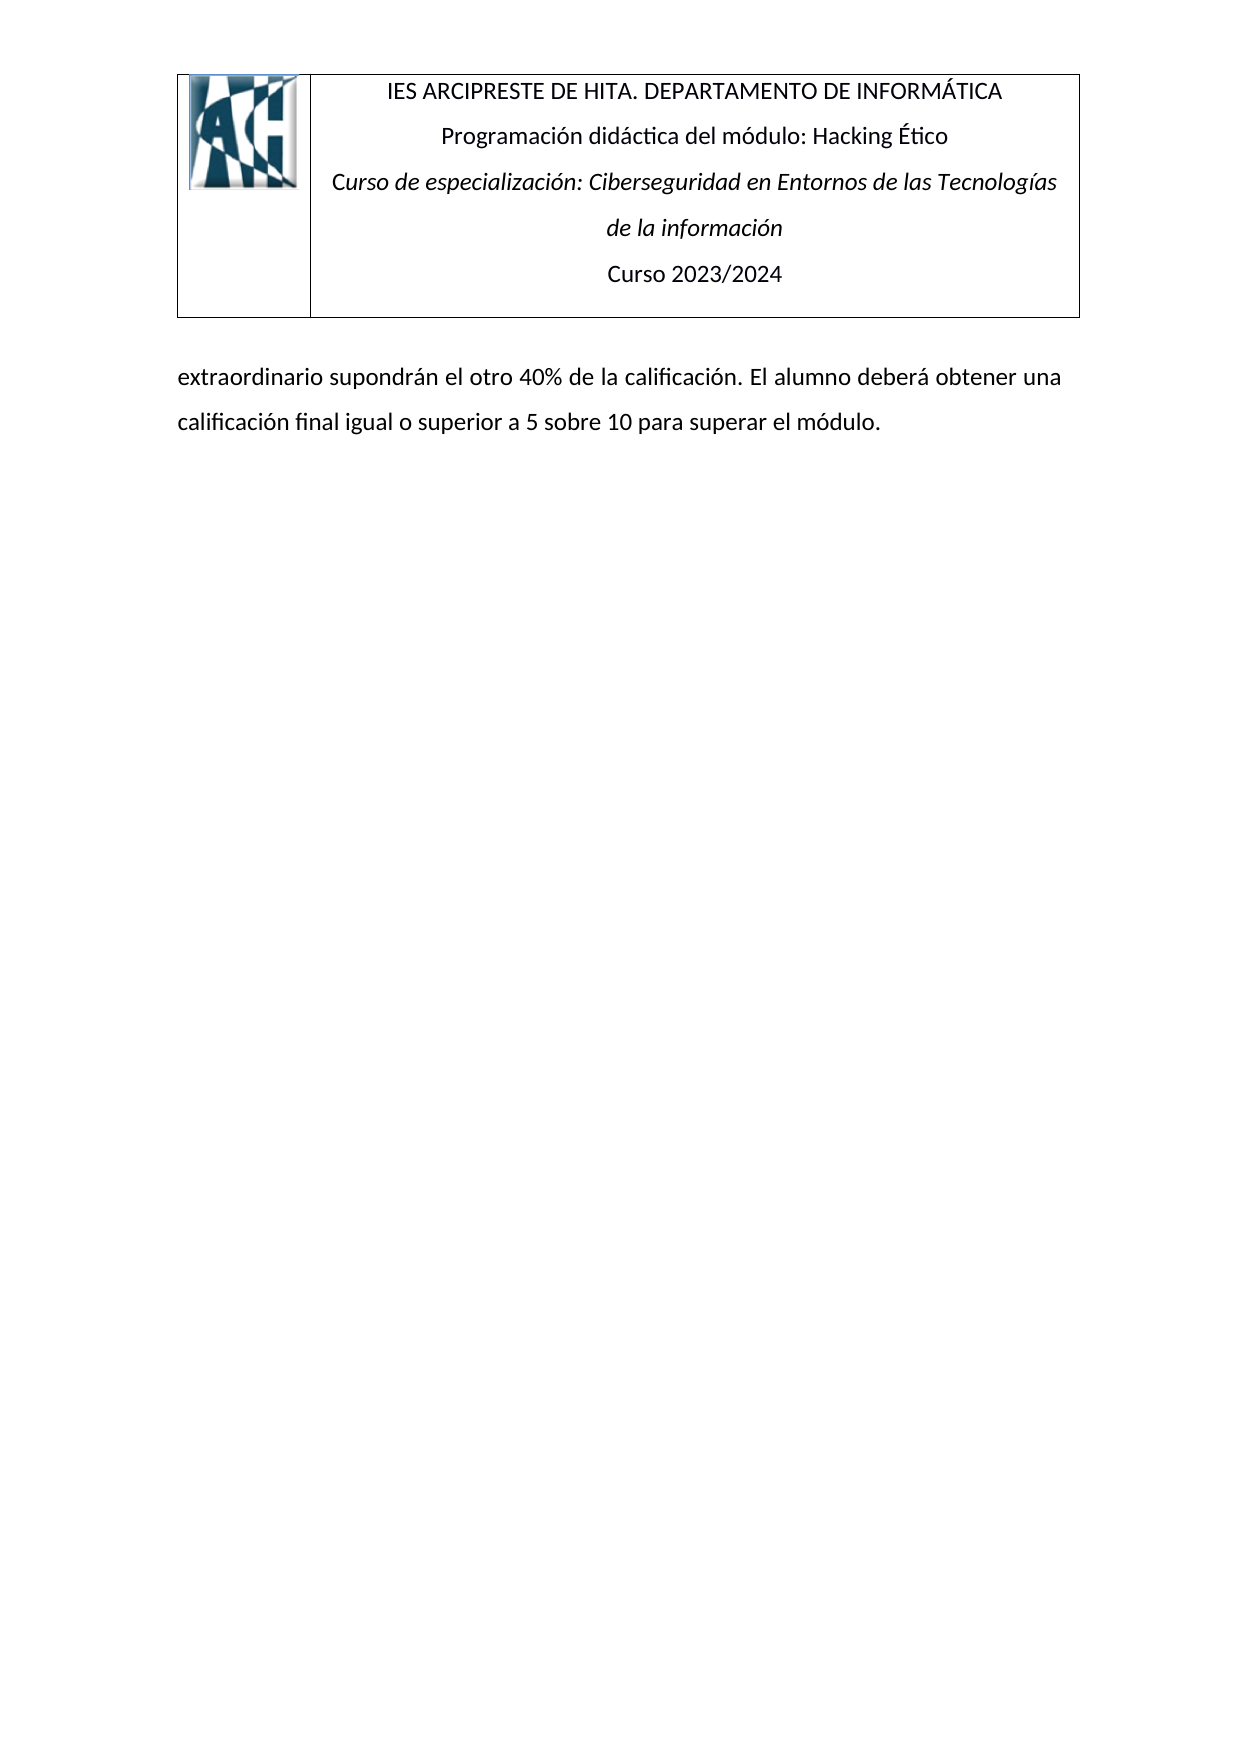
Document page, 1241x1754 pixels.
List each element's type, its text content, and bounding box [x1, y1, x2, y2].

picture [187, 74, 300, 190]
